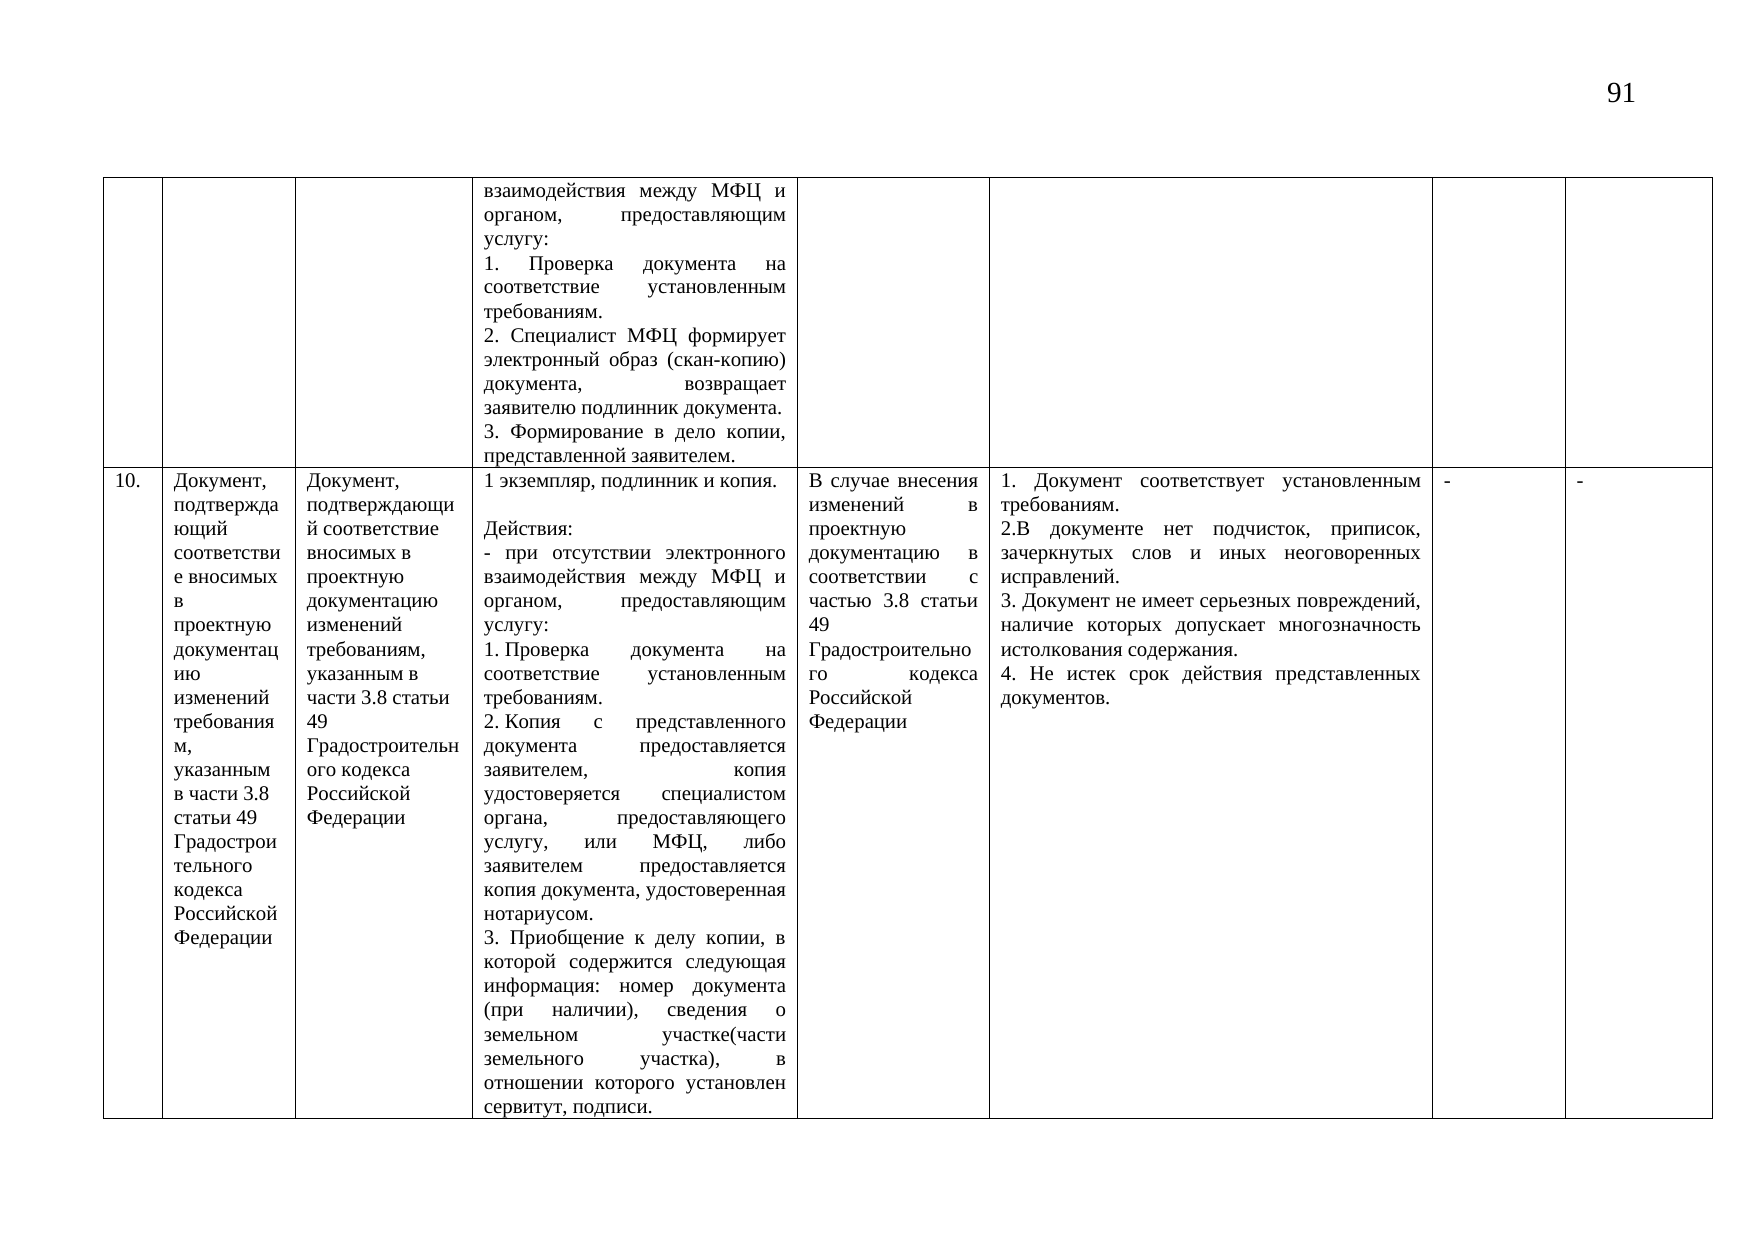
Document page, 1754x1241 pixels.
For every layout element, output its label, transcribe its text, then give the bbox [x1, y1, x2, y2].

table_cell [163, 178, 295, 467]
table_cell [798, 178, 989, 467]
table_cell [296, 178, 472, 467]
table_cell - [1433, 468, 1565, 1118]
table_cell - [1433, 178, 1565, 467]
table_cell - [1566, 178, 1712, 467]
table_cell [296, 468, 472, 1118]
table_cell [473, 178, 797, 467]
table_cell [990, 178, 1432, 467]
table_cell 9. [104, 178, 162, 467]
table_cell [990, 468, 1432, 1118]
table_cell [798, 468, 989, 1118]
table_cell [163, 468, 295, 1118]
table_cell 10. [104, 468, 162, 1118]
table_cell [473, 468, 797, 1118]
table_cell - [1566, 468, 1712, 1118]
